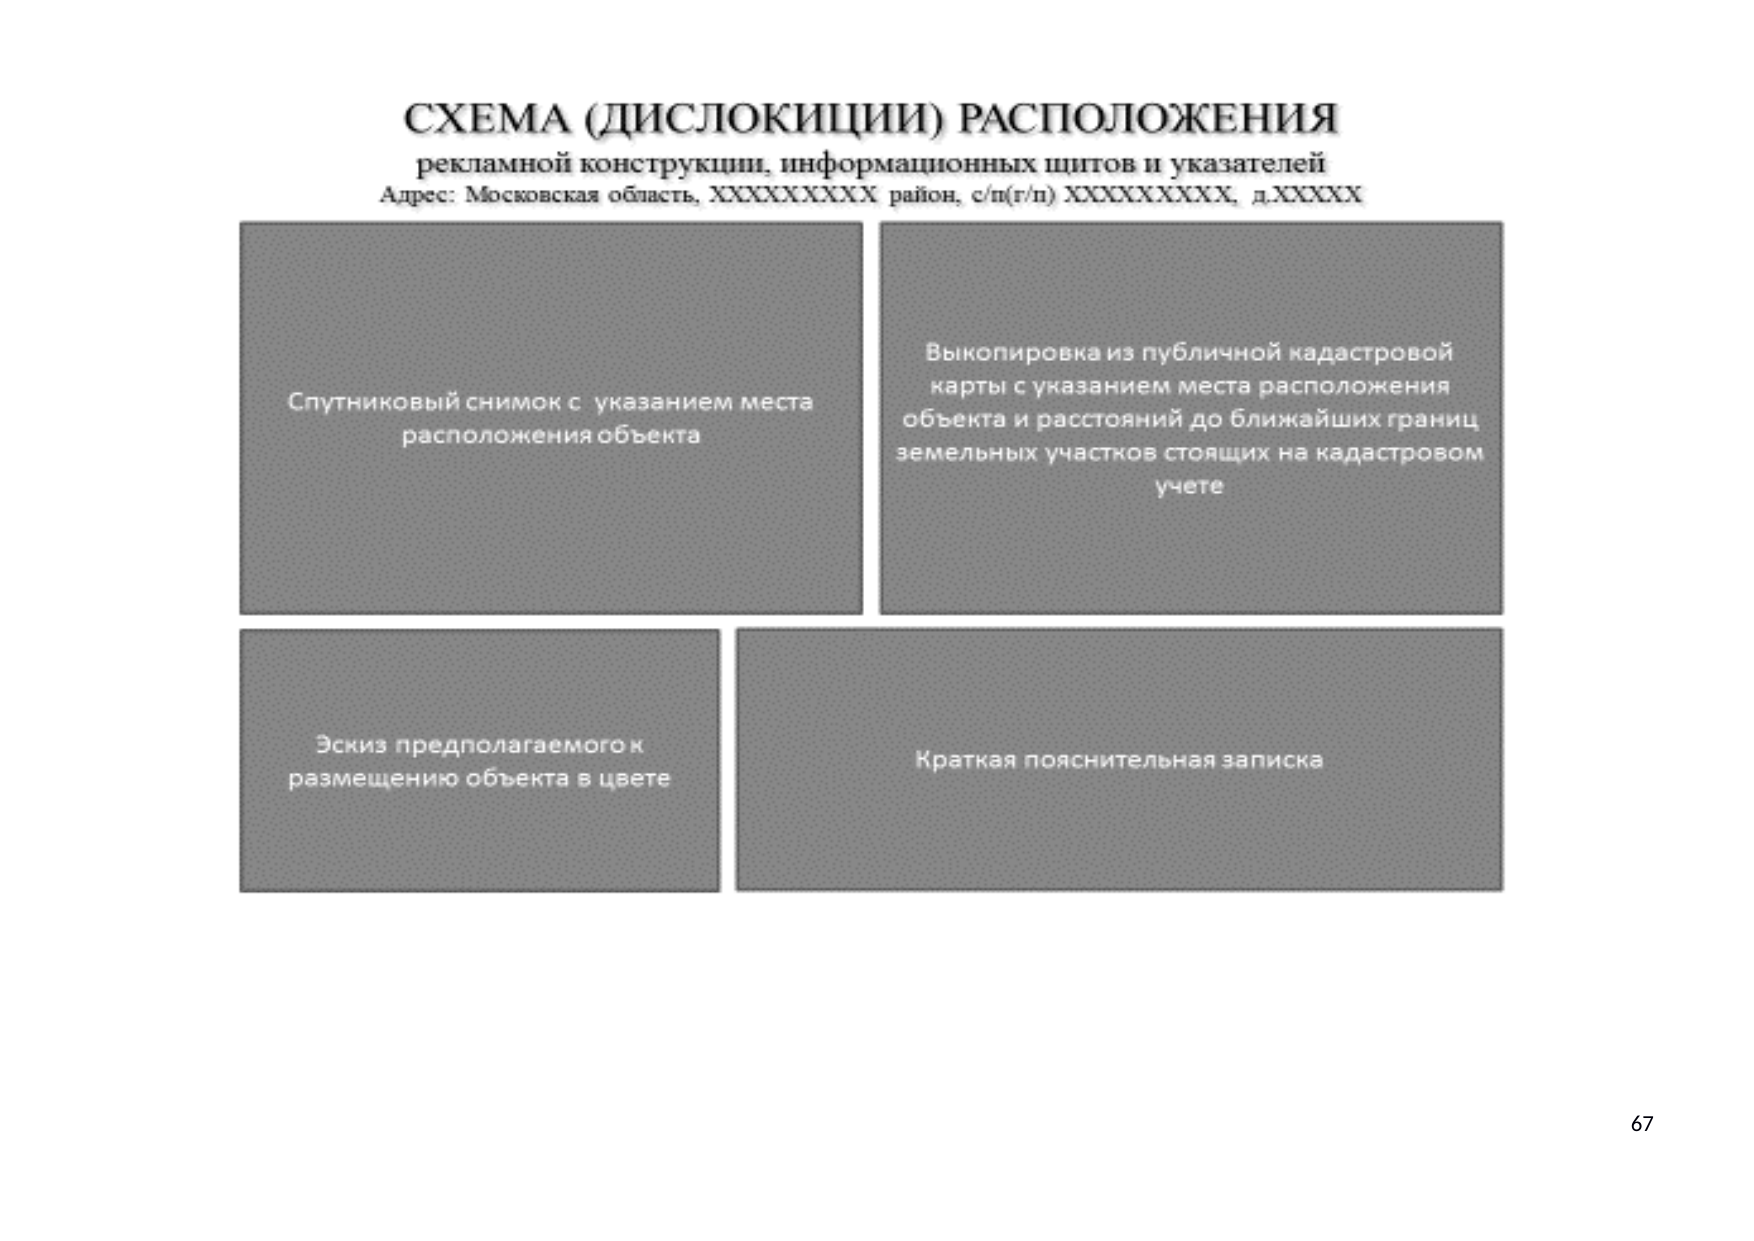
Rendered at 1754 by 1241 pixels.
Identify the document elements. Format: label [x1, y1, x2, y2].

picture [215, 88, 1528, 914]
